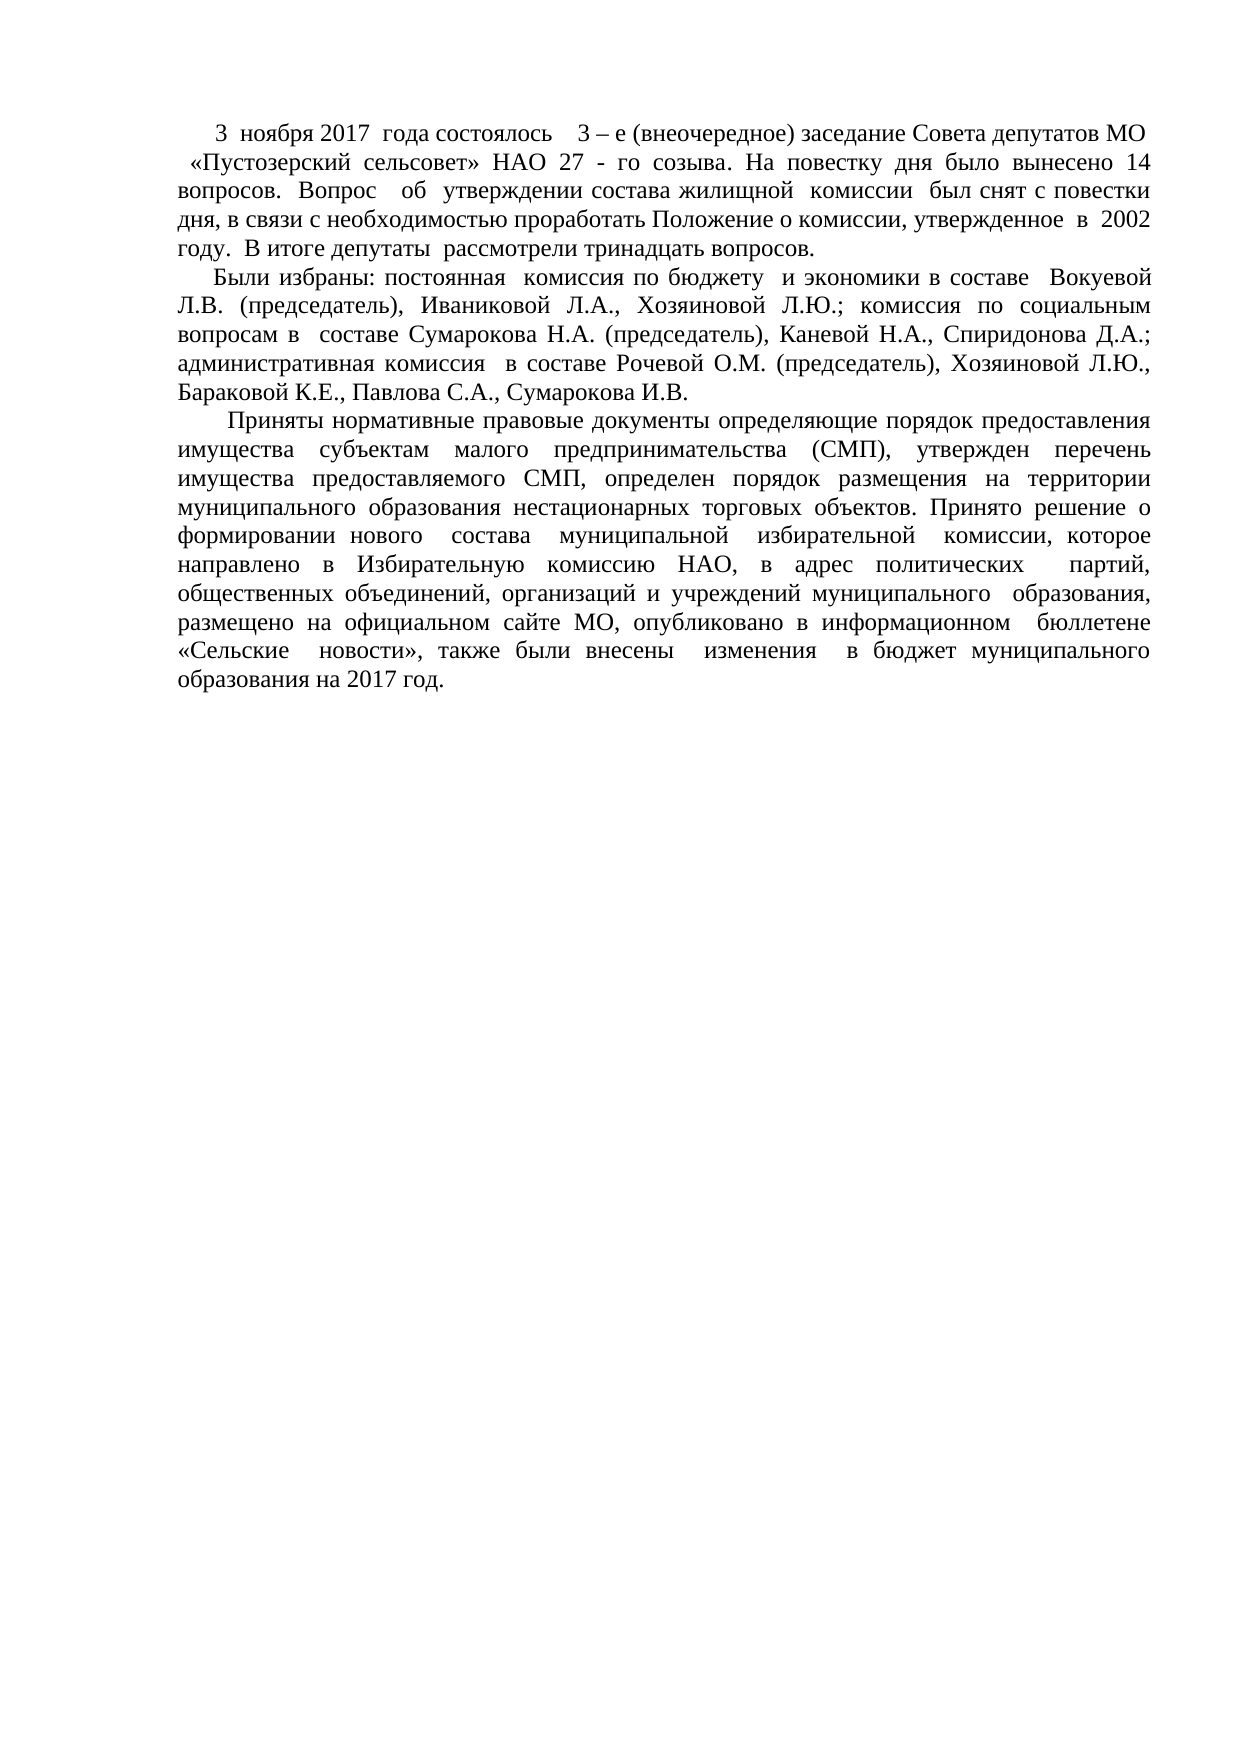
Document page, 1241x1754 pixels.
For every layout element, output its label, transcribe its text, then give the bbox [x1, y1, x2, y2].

text «Пустозерский сельсовет» НАО 27 - го созыва. На повестку дня было вынесено 14 вопросов. Вопрос об утверждении состава жилищной комиссии был снят с повестки дня, в связи с необходимостью проработать Положение о комиссии, утвержденное в 2002 году. В итоге депутаты рассмотрели тринадцать вопросов. [177, 147, 1152, 262]
text 3 ноября 2017 года состоялось 3 – е (внеочередное) заседание Совета депутатов МО [177, 118, 1152, 147]
text Были избраны: постоянная комиссия по бюджету и экономики в составе Вокуевой Л.В. (председатель), Иваниковой Л.А., Хозяиновой Л.Ю.; комиссия по социальным вопросам в составе Сумарокова Н.А. (председатель), Каневой Н.А., Спиридонова Д.А.; административная комиссия в составе Рочевой О.М. (председатель), Хозяиновой Л.Ю., Бараковой К.Е., Павлова С.А., Сумарокова И.В. [177, 262, 1152, 406]
text Приняты нормативные правовые документы определяющие порядок предоставления имущества субъектам малого предпринимательства (СМП), утвержден перечень имущества предоставляемого СМП, определен порядок размещения на территории муниципального образования нестационарных торговых объектов. Принято решение о формировании нового состава муниципальной избирательной комиссии, которое направлено в Избирательную комиссию НАО, в адрес политических партий, общественных объединений, организаций и учреждений муниципального образования, размещено на официальном сайте МО, опубликовано в информационном бюллетене «Сельские новости», также были внесены изменения в бюджет муниципального образования на 2017 год. [177, 406, 1152, 693]
